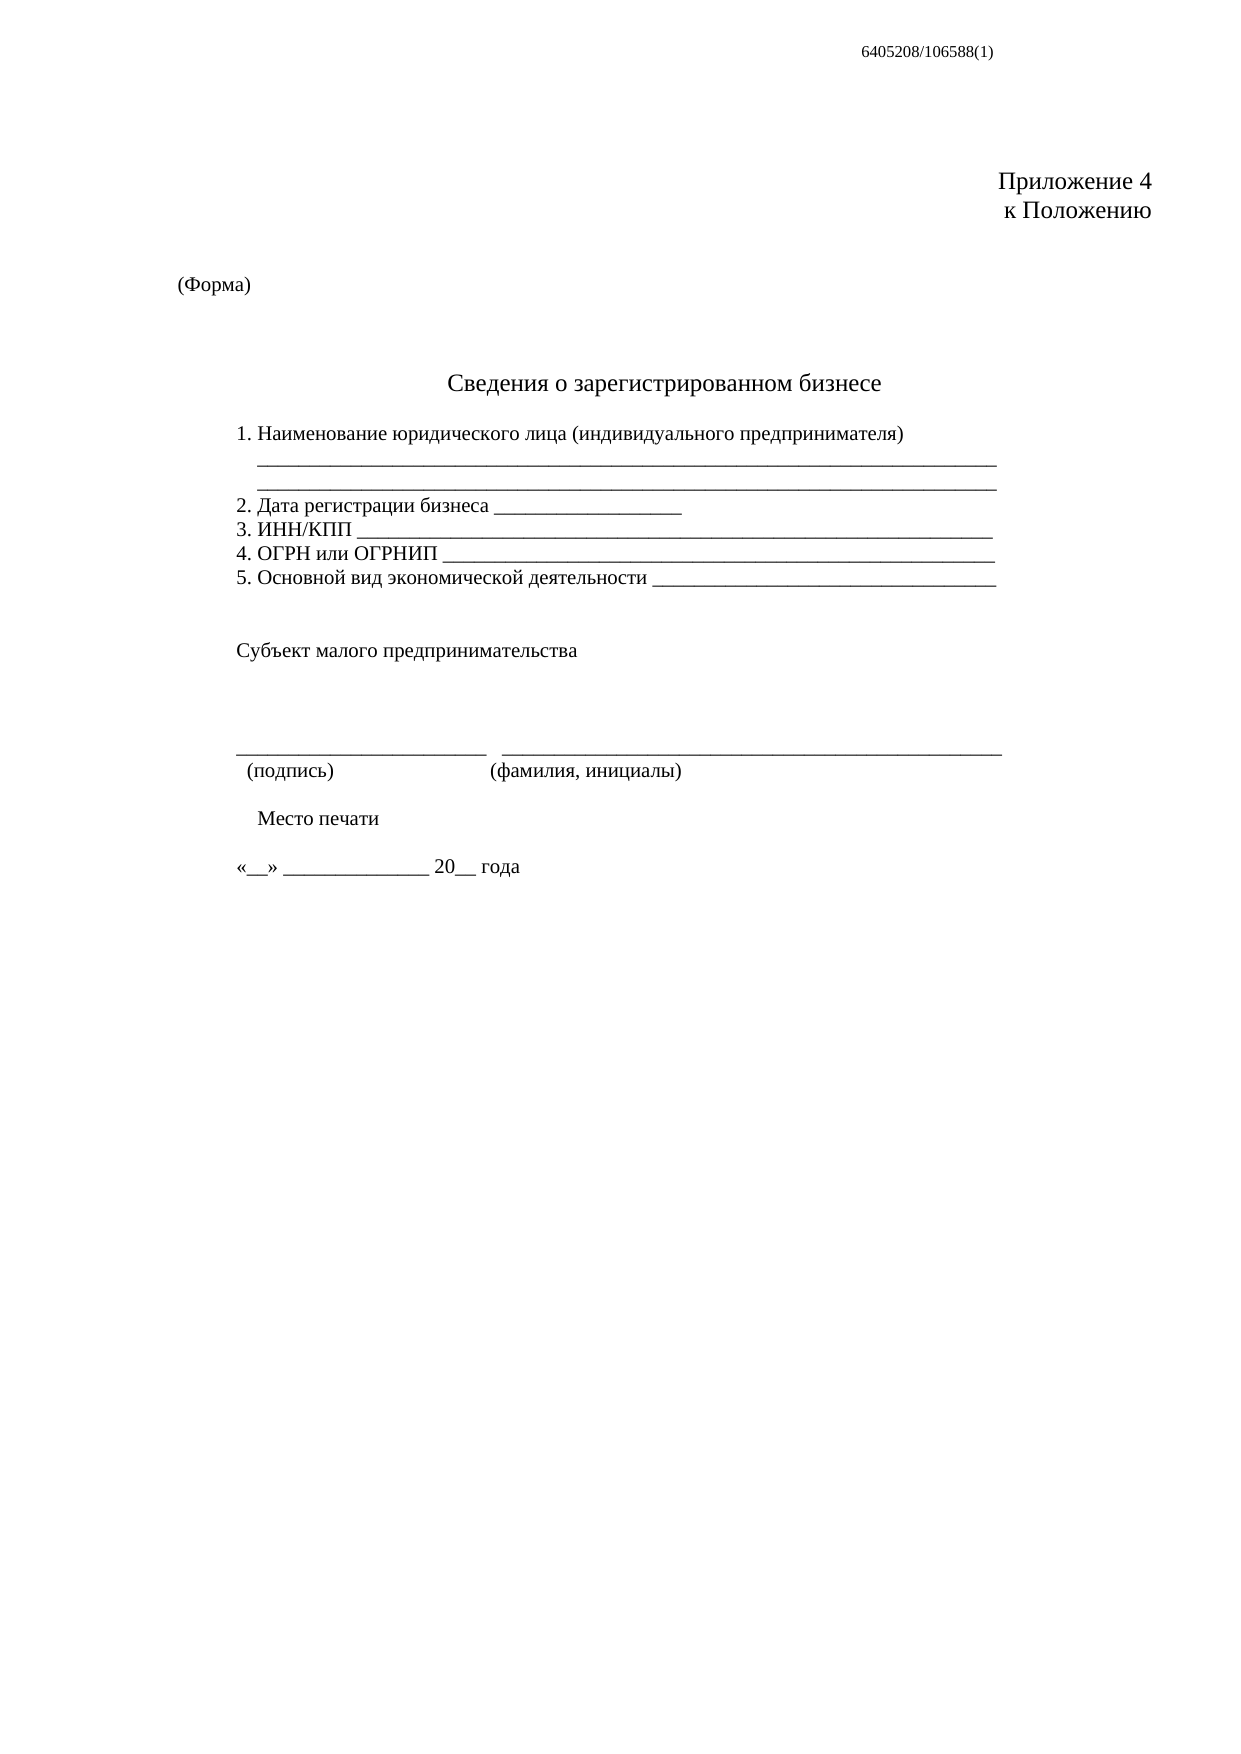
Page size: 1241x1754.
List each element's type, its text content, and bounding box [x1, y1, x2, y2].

text 1. Наименование юридического лица (индивидуального предпринимателя) [236, 421, 1152, 445]
text (подпись) (фамилия, инициалы) [236, 758, 1152, 782]
text Место печати [236, 806, 1152, 830]
text ________________________ ________________________________________________ [236, 734, 1152, 758]
text 3. ИНН/КПП _____________________________________________________________ [236, 517, 1152, 541]
text 2. Дата регистрации бизнеса __________________ [236, 493, 1152, 517]
text 5. Основной вид экономической деятельности _________________________________ [236, 565, 1152, 589]
text 4. ОГРН или ОГРНИП _____________________________________________________ [236, 541, 1152, 565]
text _______________________________________________________________________ [236, 445, 1152, 469]
text _______________________________________________________________________ [236, 469, 1152, 493]
text (Форма) [177, 272, 1152, 296]
text к Положению [177, 195, 1152, 224]
text Субъект малого предпринимательства [236, 637, 1152, 662]
text «__» ______________ 20__ года [236, 854, 1152, 878]
text Сведения о зарегистрированном бизнесе [177, 368, 1152, 397]
text Приложение 4 [177, 166, 1152, 195]
